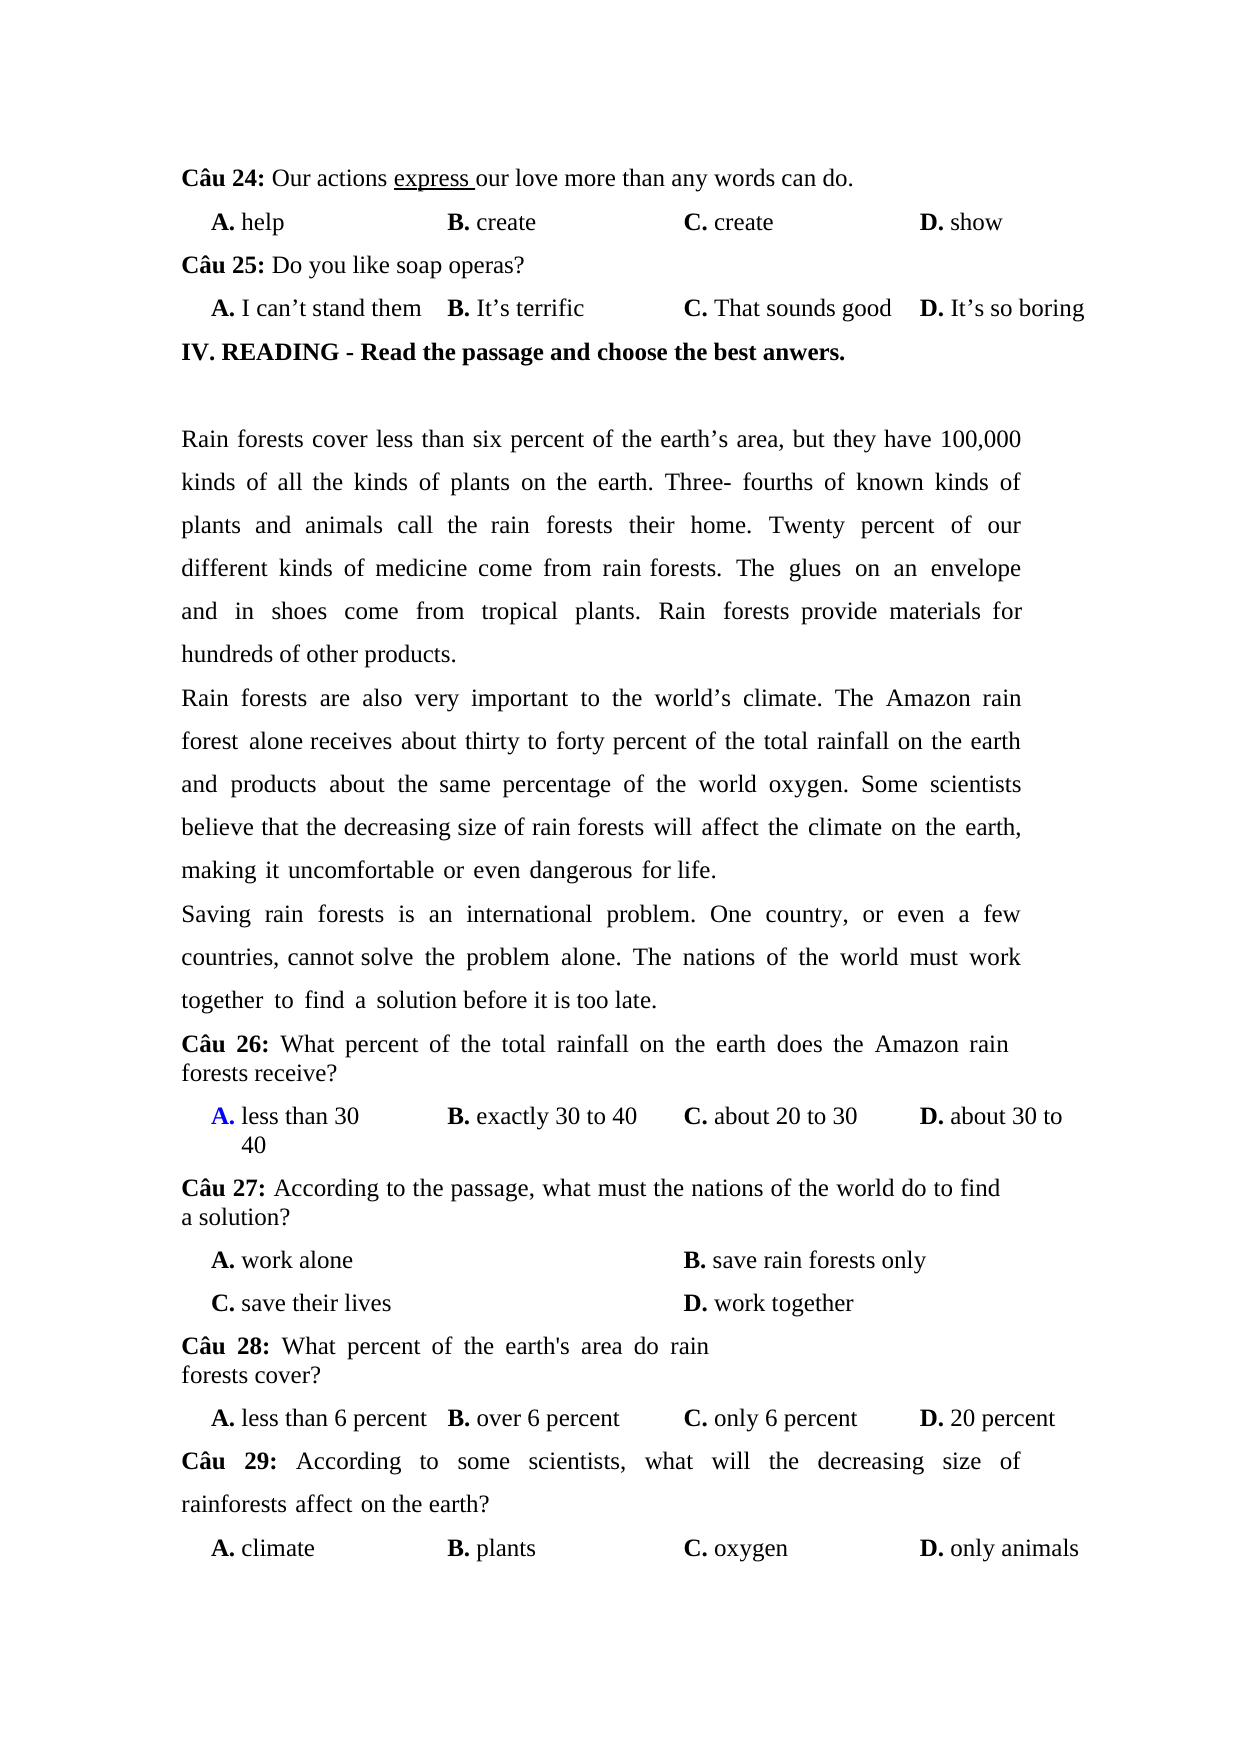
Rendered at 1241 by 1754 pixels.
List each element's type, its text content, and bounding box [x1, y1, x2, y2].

text Câu 28: What percent of the earth's area do rain forests cover? [181, 1331, 709, 1389]
text A. less than 6 percent B. over 6 percent C. only 6 percent D. 20 percent [211, 1403, 1090, 1432]
text Câu 24: Our actions express our love more than any words can do. [181, 163, 1090, 192]
text A. I can’t stand them B. It’s terrific C. That sounds good D. It’s so boring [211, 293, 1090, 322]
text Câu 26: What percent of the total rainfall on the earth does the Amazon rain forests receive? [181, 1029, 1009, 1087]
text C. save their lives D. work together [211, 1288, 1090, 1317]
text Câu 29: According to some scientists, what will the decreasing size of rainforests affect on the earth? [181, 1446, 1021, 1518]
text A. work alone B. save rain forests only [211, 1245, 1090, 1274]
text Rain forests cover less than six percent of the earth’s area, but they have 100,000 kinds of all the kinds of plants on the earth. Three- fourths of known kinds of plants and animals call the rain forests their home. Twenty percent of our different kinds of medicine come from rain forests. The glues on an envelope and in shoes come from tropical plants. Rain forests provide materials for hundreds of other products. [181, 424, 1022, 668]
text Saving rain forests is an international problem. One country, or even a few countries, cannot solve the problem alone. The nations of the world must work together to find a solution before it is too late. [181, 899, 1021, 1014]
text Rain forests are also very important to the world’s climate. The Amazon rain forest alone receives about thirty to forty percent of the total rainfall on the earth and products about the same percentage of the world oxygen. Some scientists believe that the decreasing size of rain forests will affect the climate on the earth, making it uncomfortable or even dangerous for life. [181, 683, 1022, 884]
text A. climate B. plants C. oxygen D. only animals [211, 1533, 1090, 1561]
list less than 30 B. exactly 30 to 40 C. about 20 to 30 D. about 30 to 40 [211, 1101, 1090, 1159]
subtitle READING - Read the passage and choose the best anwers. [181, 337, 1090, 365]
text A. help B. create C. create D. show [211, 207, 1090, 236]
text Câu 27: According to the passage, what must the nations of the world do to find a solution? [181, 1173, 1001, 1230]
text Câu 25: Do you like soap operas? [181, 250, 1090, 278]
